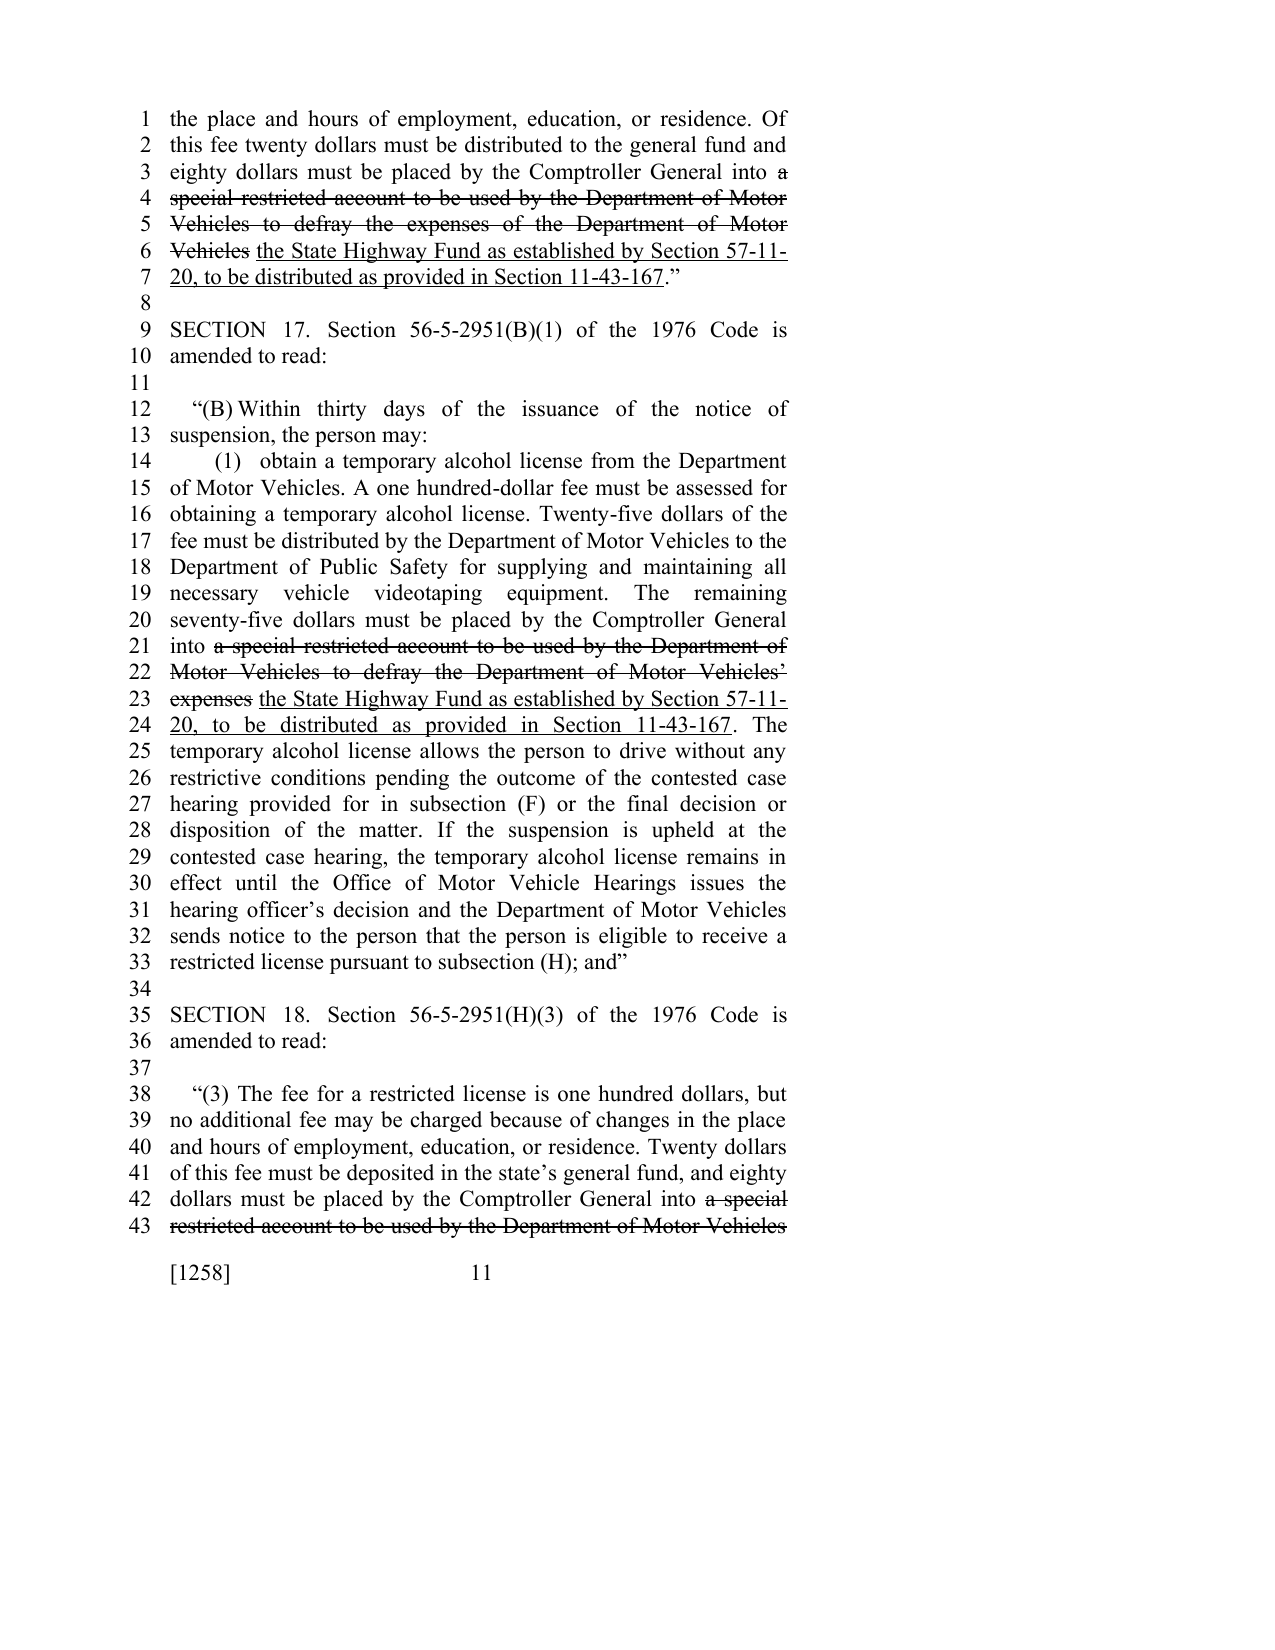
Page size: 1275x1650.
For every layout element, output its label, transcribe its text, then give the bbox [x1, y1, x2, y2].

text (1) obtain a temporary alcohol license from the Department of Motor Vehicles. A one hundred-dollar fee must be assessed for obtaining a temporary alcohol license. Twenty-five dollars of the fee must be distributed by the Department of Motor Vehicles to the Department of Public Safety for supplying and maintaining all necessary vehicle videotaping equipment. The remaining seventy-five dollars must be placed by the Comptroller General into a special restricted account to be used by the Department of Motor Vehicles to defray the Department of Motor Vehicles’ expenses the State Highway Fund as established by Section 57-11-20, to be distributed as provided in Section 11-43-167. The temporary alcohol license allows the person to drive without any restrictive conditions pending the outcome of the contested case hearing provided for in subsection (F) or the final decision or disposition of the matter. If the suspension is upheld at the contested case hearing, the temporary alcohol license remains in effect until the Office of Motor Vehicle Hearings issues the hearing officer’s decision and the Department of Motor Vehicles sends notice to the person that the person is eligible to receive a restricted license pursuant to subsection (H); and” [169, 448, 787, 673]
text “(B) Within thirty days of the issuance of the notice of suspension, the person may: [169, 395, 787, 448]
text SECTION 18. Section 56-5-2951(H)(3) of the 1976 Code is amended to read: [169, 1001, 787, 1054]
text SECTION 17. Section 56-5-2951(B)(1) of the 1976 Code is amended to read: [169, 316, 787, 368]
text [169, 105, 787, 198]
text (1) obtain a temporary alcohol license from the Department of Motor Vehicles. A one hundred-dollar fee must be assessed for obtaining a temporary alcohol license. Twenty-five dollars of the fee must be distributed by the Department of Motor Vehicles to the Department of Public Safety for supplying and maintaining all necessary vehicle videotaping equipment. The remaining seventy-five dollars must be placed by the Comptroller General into a special restricted account to be used by the Department of Motor Vehicles to defray the Department of Motor Vehicles’ expenses the State Highway Fund as established by Section 57-11-20, to be distributed as provided in Section 11-43-167. The temporary alcohol license allows the person to drive without any restrictive conditions pending the outcome of the contested case hearing provided for in subsection (F) or the final decision or disposition of the matter. If the suspension is upheld at the contested case hearing, the temporary alcohol license remains in effect until the Office of Motor Vehicle Hearings issues the hearing officer’s decision and the Department of Motor Vehicles sends notice to the person that the person is eligible to receive a restricted license pursuant to subsection (H); and” [169, 674, 787, 975]
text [169, 1080, 787, 1226]
